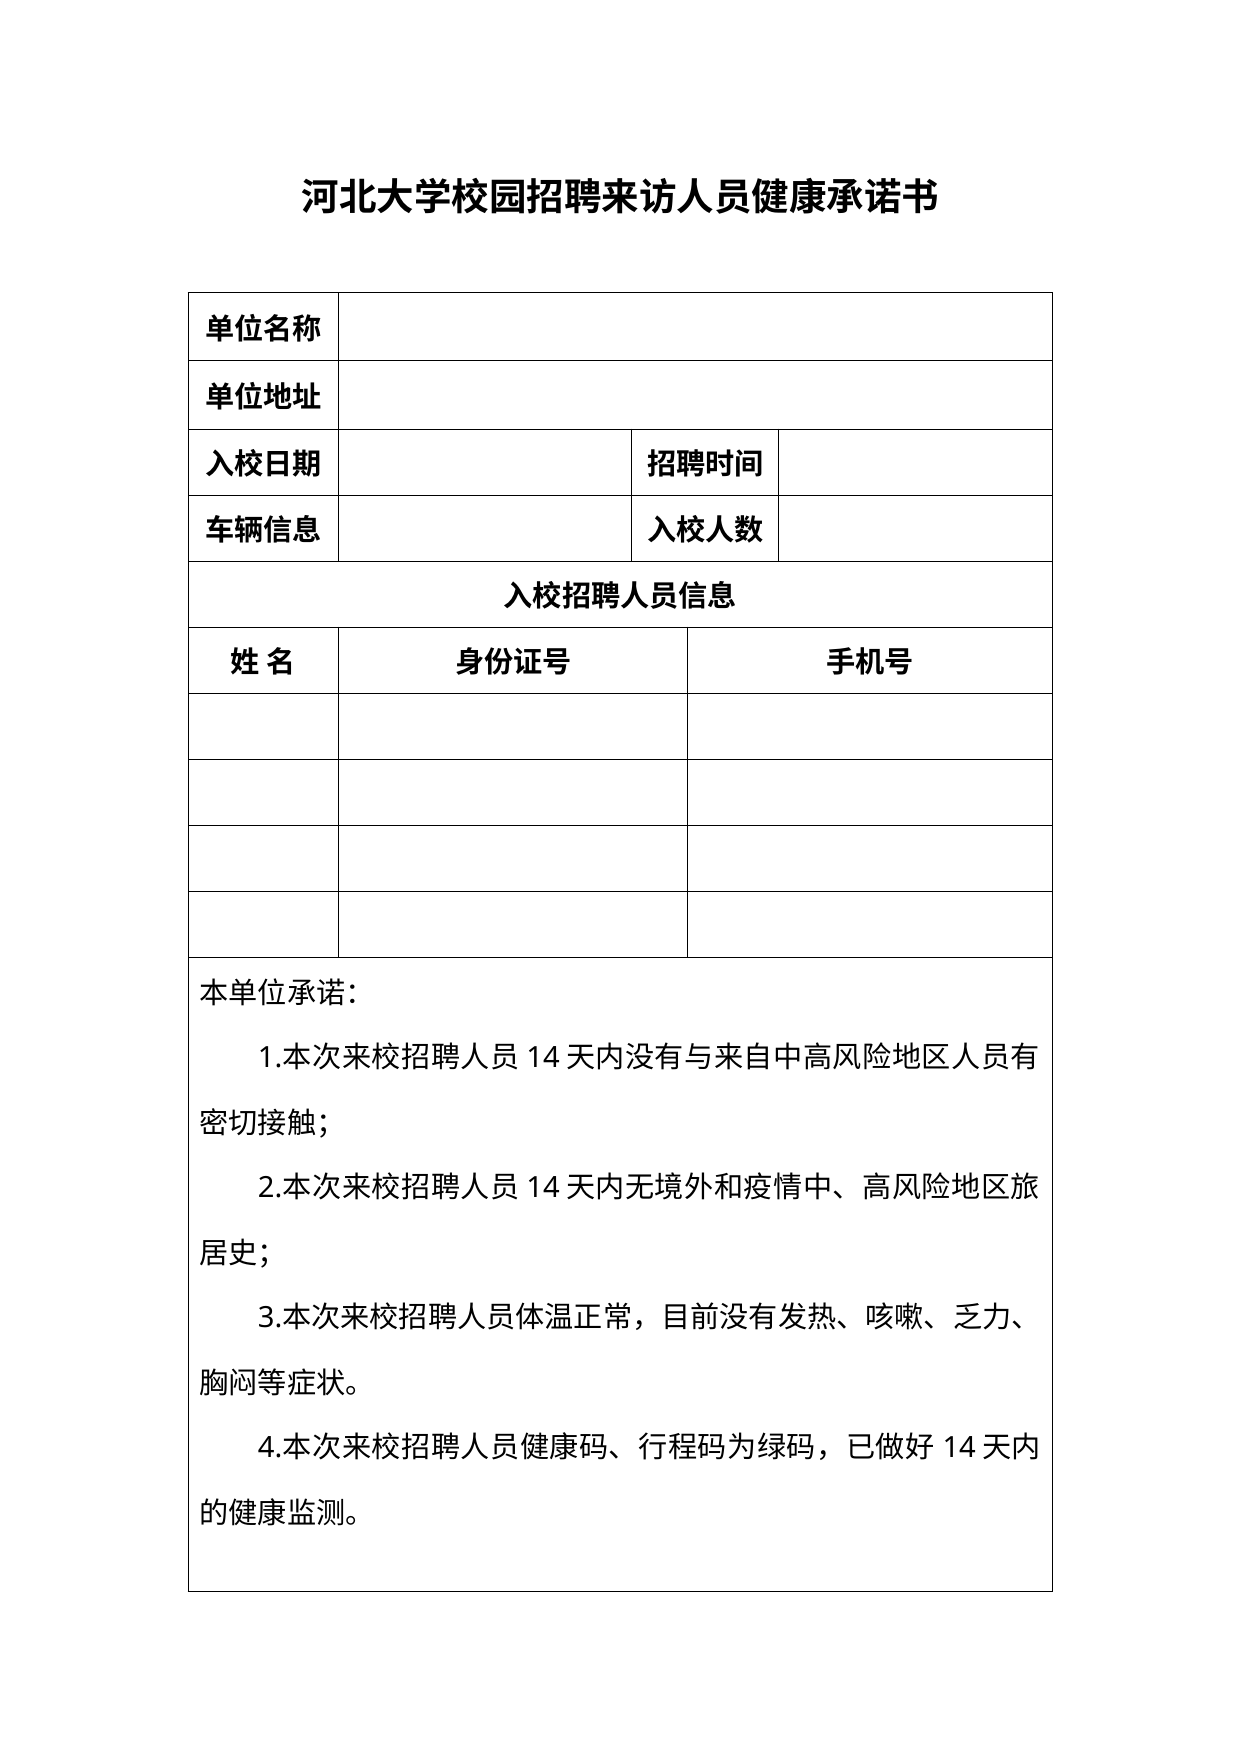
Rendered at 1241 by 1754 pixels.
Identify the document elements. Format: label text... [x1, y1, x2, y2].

text 河北大学校园招聘来访人员健康承诺书 [187, 162, 1053, 227]
table_cell 入校招聘人员信息 [189, 562, 1052, 627]
table_cell [688, 892, 1052, 957]
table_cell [189, 958, 1052, 1591]
table_cell [339, 430, 631, 494]
table_cell 身份证号 [339, 628, 687, 693]
table_cell 入校日期 [189, 430, 338, 494]
table_cell [339, 826, 687, 891]
table_cell [779, 430, 1052, 494]
table_cell [688, 826, 1052, 891]
table_cell 入校人数 [632, 496, 778, 561]
table_cell 单位地址 [189, 361, 338, 428]
table_cell [779, 496, 1052, 561]
table_cell [189, 826, 338, 891]
table_cell [189, 892, 338, 957]
table_cell [339, 496, 631, 561]
table_cell 招聘时间 [632, 430, 778, 494]
table_cell 车辆信息 [189, 496, 338, 561]
table_cell [688, 760, 1052, 825]
table_header [339, 293, 1052, 360]
table_cell [339, 892, 687, 957]
table_cell [189, 694, 338, 759]
table_cell [189, 760, 338, 825]
table_header 单位名称 [189, 293, 338, 360]
table_cell [339, 361, 1052, 428]
table_cell [339, 760, 687, 825]
table_cell [688, 694, 1052, 759]
table_cell [339, 694, 687, 759]
table_cell 姓 名 [189, 628, 338, 693]
table_cell 手机号 [688, 628, 1052, 693]
